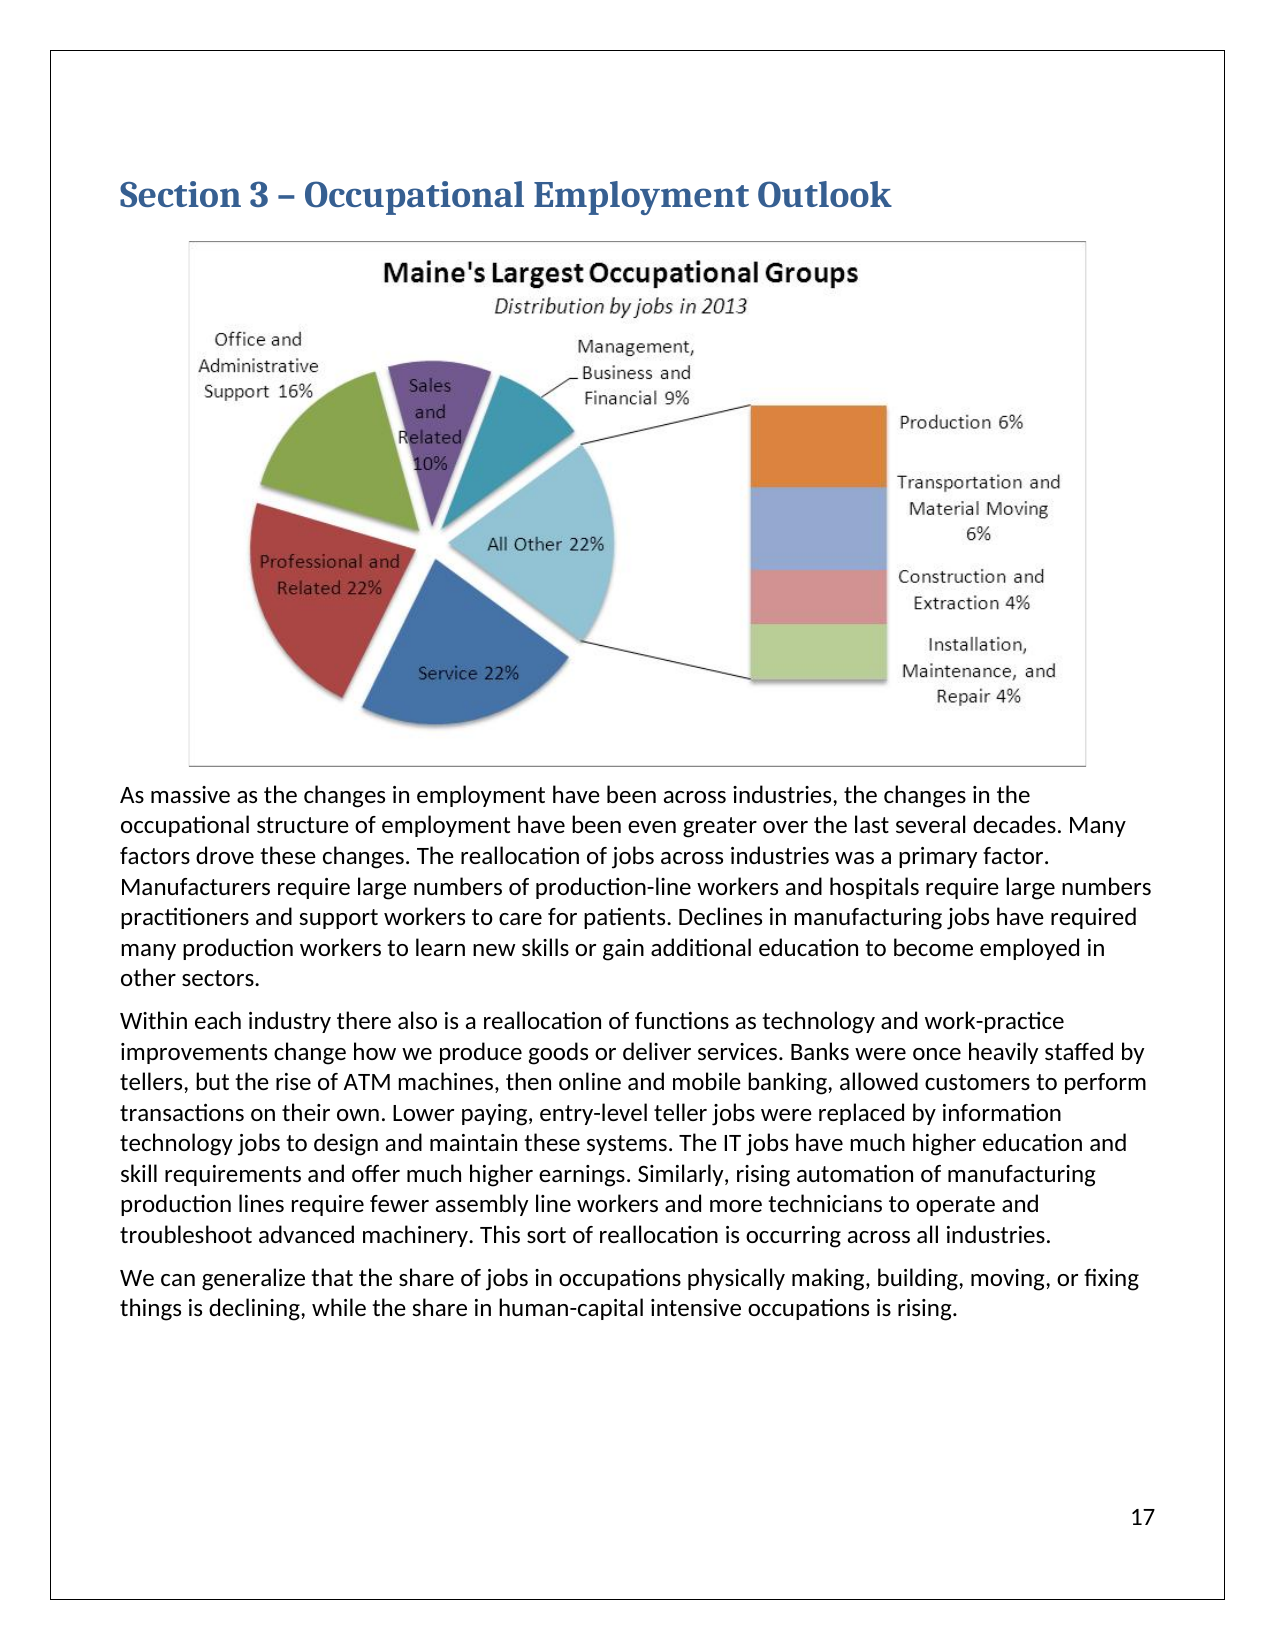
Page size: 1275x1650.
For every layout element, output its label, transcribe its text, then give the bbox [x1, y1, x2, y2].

text As massive as the changes in employment have been across industries, the changes in the occupational structure of employment have been even greater over the last several decades. Many factors drove these changes. The reallocation of jobs across industries was a primary factor. Manufacturers require large numbers of production-line workers and hospitals require large numbers practitioners and support workers to care for patients. Declines in manufacturing jobs have required many production workers to learn new skills or gain additional education to become employed in other sectors. [120, 779, 1155, 993]
picture [188, 241, 1087, 767]
text We can generalize that the share of jobs in occupations physically making, building, moving, or fixing things is declining, while the share in human-capital intensive occupations is rising. [120, 1262, 1155, 1323]
text Within each industry there also is a reallocation of functions as technology and work-practice improvements change how we produce goods or deliver services. Banks were once heavily staffed by tellers, but the rise of ATM machines, then online and mobile banking, allowed customers to perform transactions on their own. Lower paying, entry-level teller jobs were replaced by information technology jobs to design and maintain these systems. The IT jobs have much higher education and skill requirements and offer much higher earnings. Similarly, rising automation of manufacturing production lines require fewer assembly line workers and more technicians to operate and troubleshoot advanced machinery. This sort of reallocation is occurring across all industries. [120, 1005, 1155, 1249]
subtitle Section 3 – Occupational Employment Outlook [120, 173, 1155, 217]
